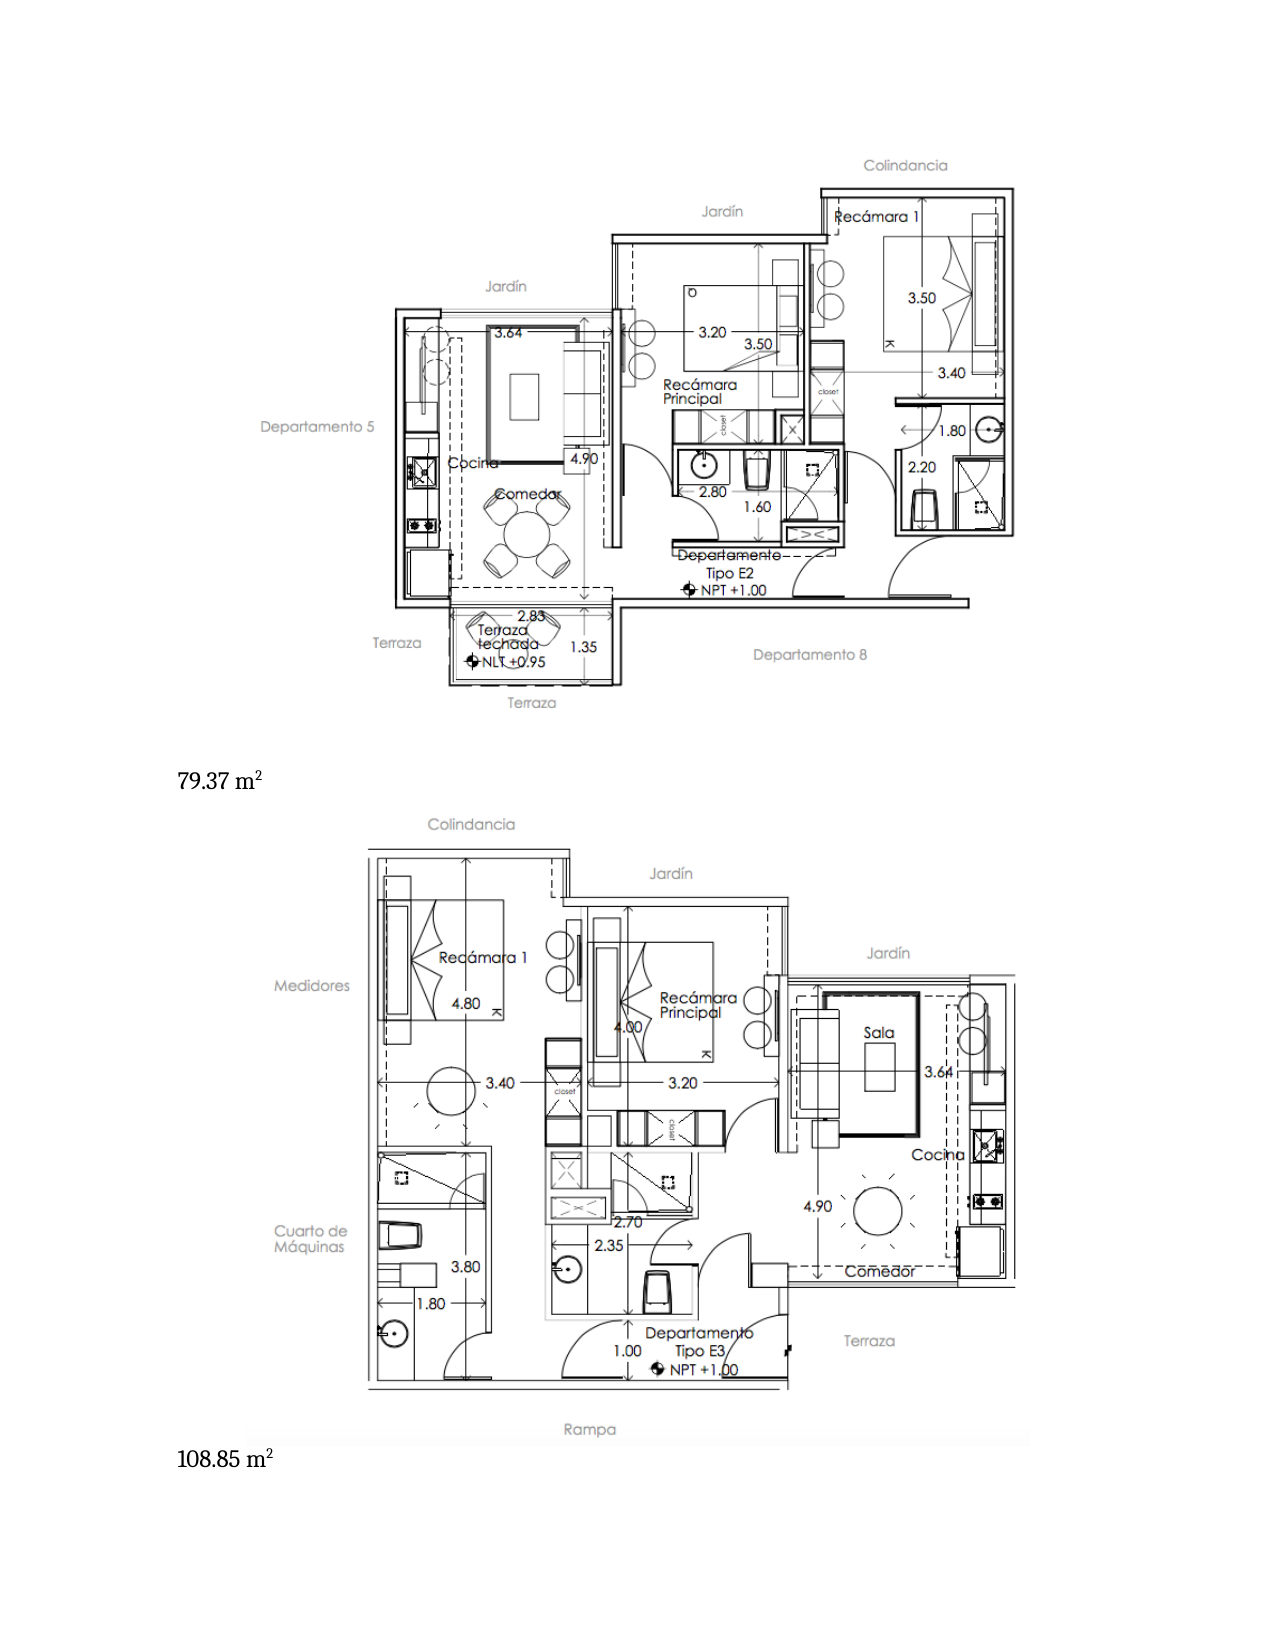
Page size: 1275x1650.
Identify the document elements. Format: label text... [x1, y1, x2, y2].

text 108.85 m2 [177, 1445, 1098, 1474]
picture [253, 147, 1022, 739]
picture [245, 795, 1030, 1446]
text 79.37 m2 [177, 767, 1098, 796]
